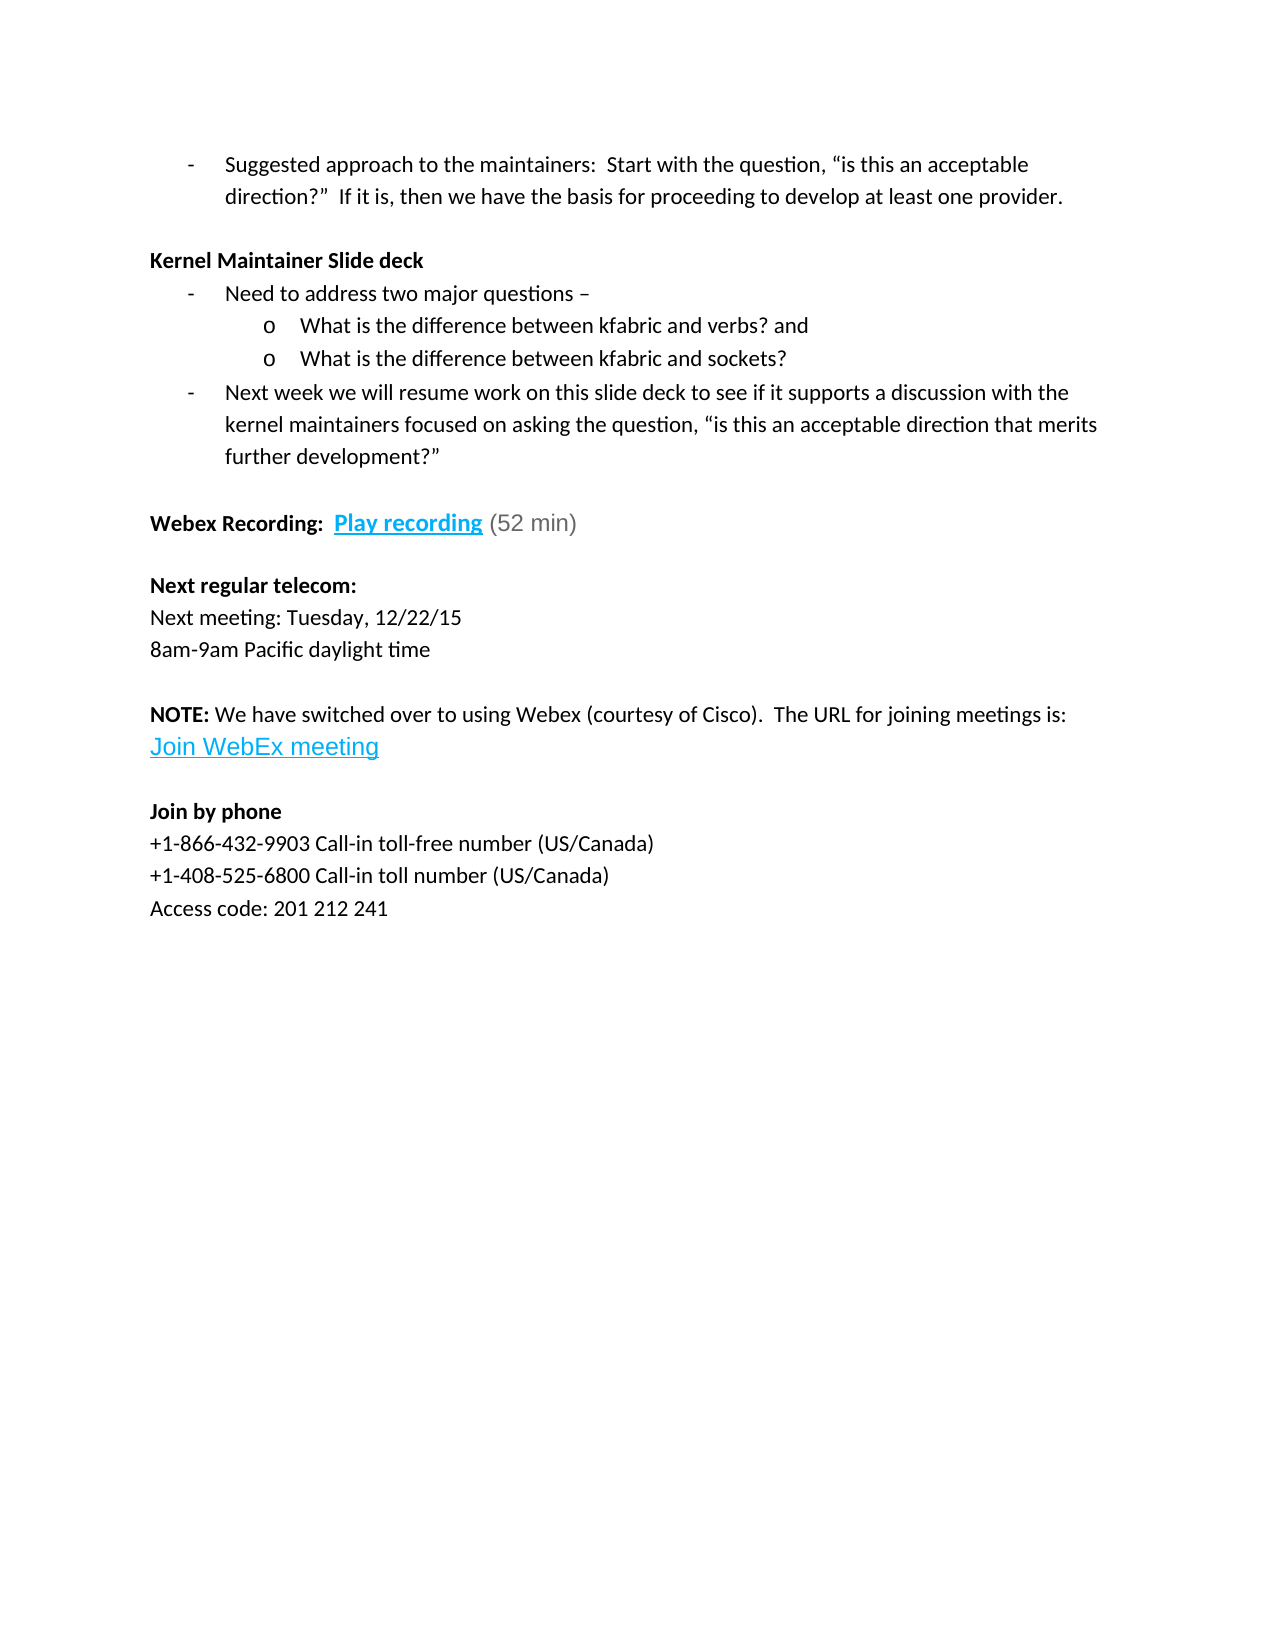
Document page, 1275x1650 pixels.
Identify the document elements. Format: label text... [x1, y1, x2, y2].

list What is the difference between kfabric and verbs? and [262, 311, 1125, 340]
text Next meeting: Tuesday, 12/22/15 [150, 603, 1125, 631]
text +1-866-432-9903 Call-in toll-free number (US/Canada) [150, 829, 1125, 857]
text Kernel Maintainer Slide deck [150, 247, 1125, 274]
list Next week we will resume work on this slide deck to see if it supports a discussion with the kernel maintainers focused on asking the question, “is this an acceptable direction that merits further development?” [187, 378, 1125, 470]
text 8am-9am Pacific daylight time [150, 636, 1125, 663]
text NOTE: We have switched over to using Webex (courtesy of Cisco). The URL for joining meetings is: [150, 700, 1125, 728]
text Join by phone [150, 797, 1125, 825]
text Webex Recording: Play recording (52 min) [150, 507, 583, 537]
text Access code: 201 212 241 [150, 894, 1125, 922]
list Suggested approach to the maintainers: Start with the question, “is this an acceptable direction?” If it is, then we have the basis for proceeding to develop at least one provider. [187, 150, 1125, 210]
text Next regular telecom: [150, 571, 1125, 599]
text Join WebEx meeting [150, 732, 1125, 761]
list Need to address two major questions – [187, 279, 1125, 307]
list What is the difference between kfabric and sockets? [262, 344, 1125, 374]
text +1-408-525-6800 Call-in toll number (US/Canada) [150, 862, 1125, 890]
